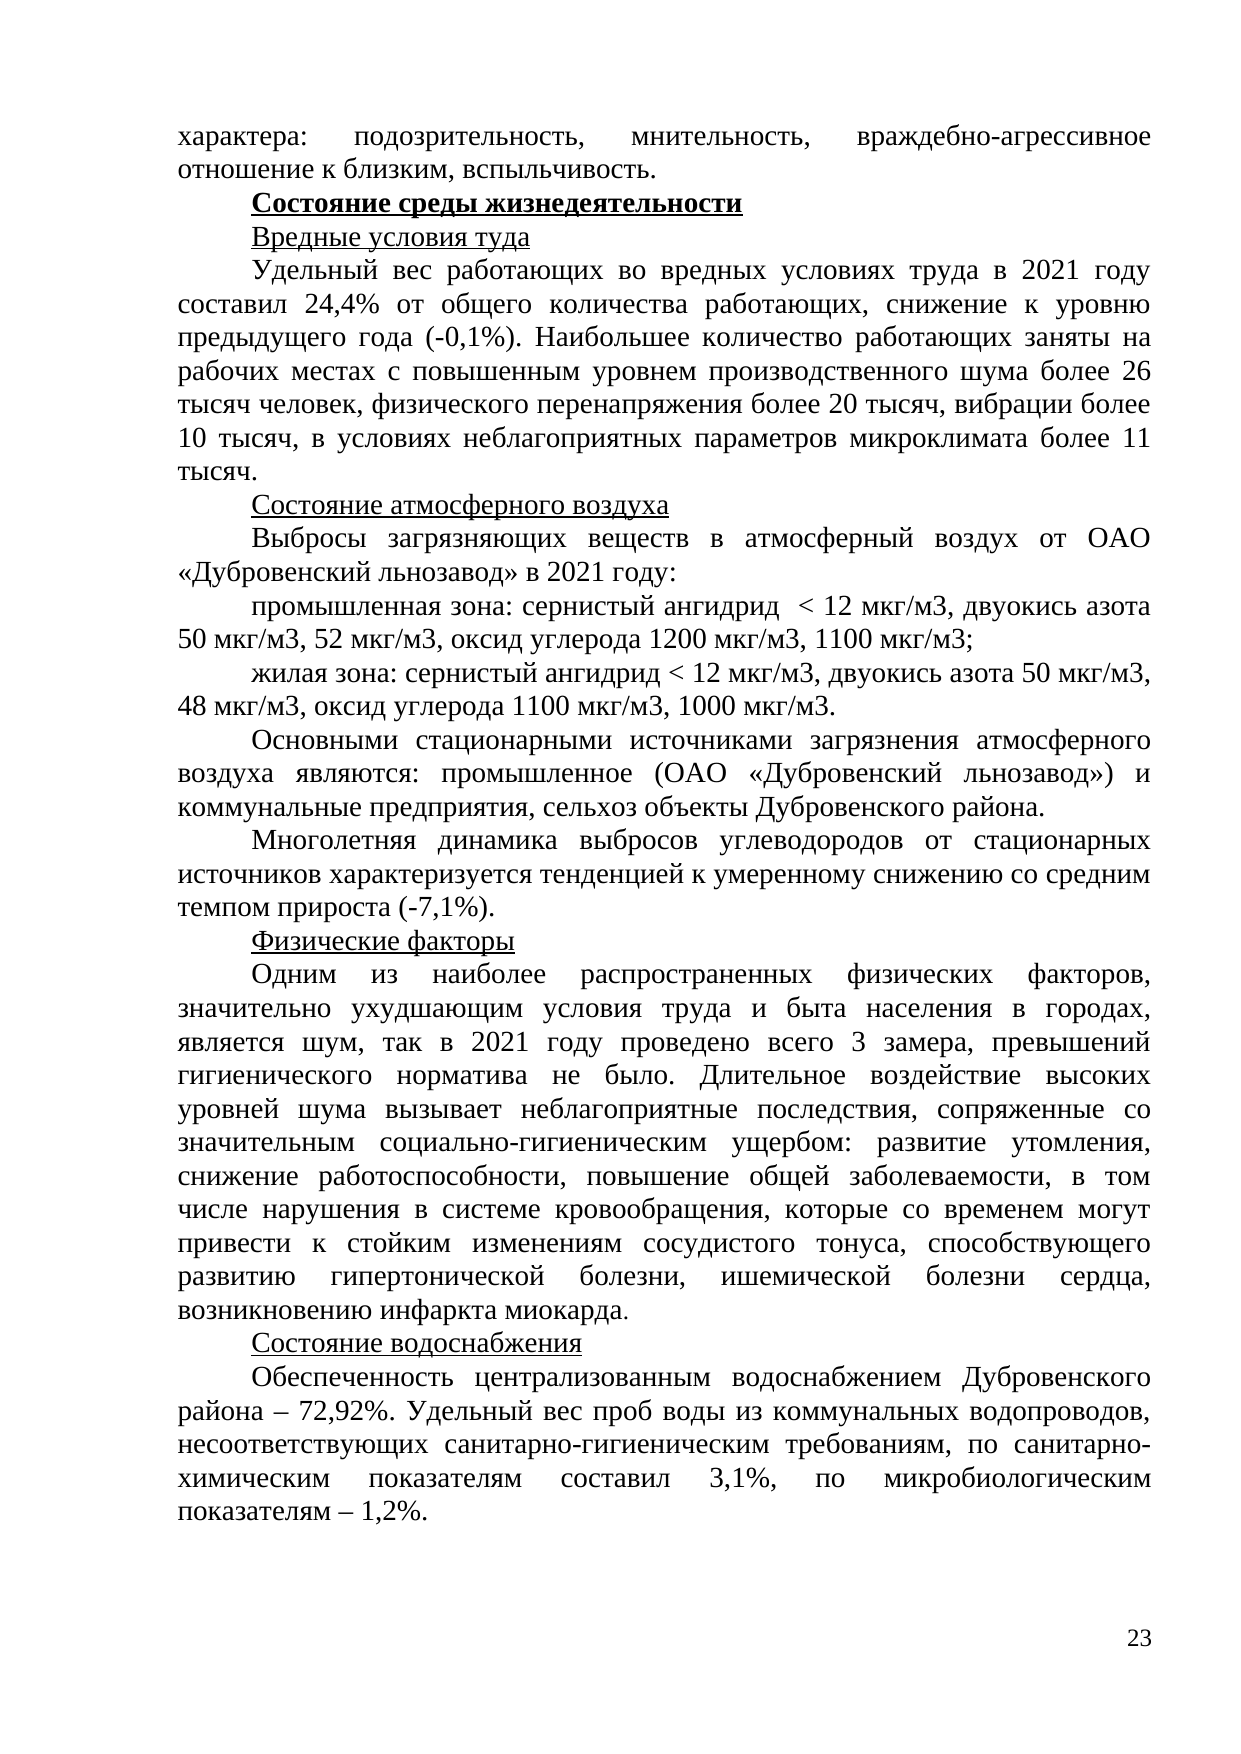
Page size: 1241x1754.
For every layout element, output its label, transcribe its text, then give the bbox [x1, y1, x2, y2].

text Многолетняя динамика выбросов углеводородов от стационарных источников характеризуется тенденцией к умеренному снижению со средним темпом прироста (-7,1%). [177, 822, 1152, 923]
text Обеспеченность централизованным водоснабжением Дубровенского района – 72,92%. Удельный вес проб воды из коммунальных водопроводов, несоответствующих санитарно-гигиеническим требованиям, по санитарно-химическим показателям составил 3,1%, по микробиологическим показателям – 1,2%. [177, 1359, 1152, 1527]
text Физические факторы [177, 923, 1152, 957]
text Вредные условия туда [177, 219, 1152, 252]
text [177, 118, 1152, 185]
text Состояние среды жизнедеятельности [177, 185, 1152, 219]
text Основными стационарными источниками загрязнения атмосферного воздуха являются: промышленное (ОАО «Дубровенский льнозавод») и коммунальные предприятия, сельхоз объекты Дубровенского района. [177, 722, 1152, 822]
text Выбросы загрязняющих веществ в атмосферный воздух от ОАО «Дубровенский льнозавод» в 2021 году: [177, 521, 1152, 588]
text промышленная зона: сернистый ангидрид < 12 мкг/м3, двуокись азота 50 мкг/м3, 52 мкг/м3, оксид углерода 1200 мкг/м3, 1100 мкг/м3; [177, 588, 1152, 655]
text Состояние водоснабжения [177, 1326, 1152, 1359]
text Удельный вес работающих во вредных условиях труда в 2021 году составил 24,4% от общего количества работающих, снижение к уровню предыдущего года (-0,1%). Наибольшее количество работающих заняты на рабочих местах с повышенным уровнем производственного шума более 26 тысяч человек, физического перенапряжения более 20 тысяч, вибрации более 10 тысяч, в условиях неблагоприятных параметров микроклимата более 11 тысяч. [177, 252, 1152, 487]
text Одним из наиболее распространенных физических факторов, значительно ухудшающим условия труда и быта населения в городах, является шум, так в 2021 году проведено всего 3 замера, превышений гигиенического норматива не было. Длительное воздействие высоких уровней шума вызывает неблагоприятные последствия, сопряженные со значительным социально-гигиеническим ущербом: развитие утомления, снижение работоспособности, повышение общей заболеваемости, в том числе нарушения в системе кровообращения, которые со временем могут привести к стойким изменениям сосудистого тонуса, способствующего развитию гипертонической болезни, ишемической болезни сердца, возникновению инфаркта миокарда. [177, 957, 1152, 1326]
text Состояние атмосферного воздуха [177, 487, 1152, 521]
text жилая зона: сернистый ангидрид < 12 мкг/м3, двуокись азота 50 мкг/м3, 48 мкг/м3, оксид углерода 1100 мкг/м3, 1000 мкг/м3. [177, 655, 1152, 722]
